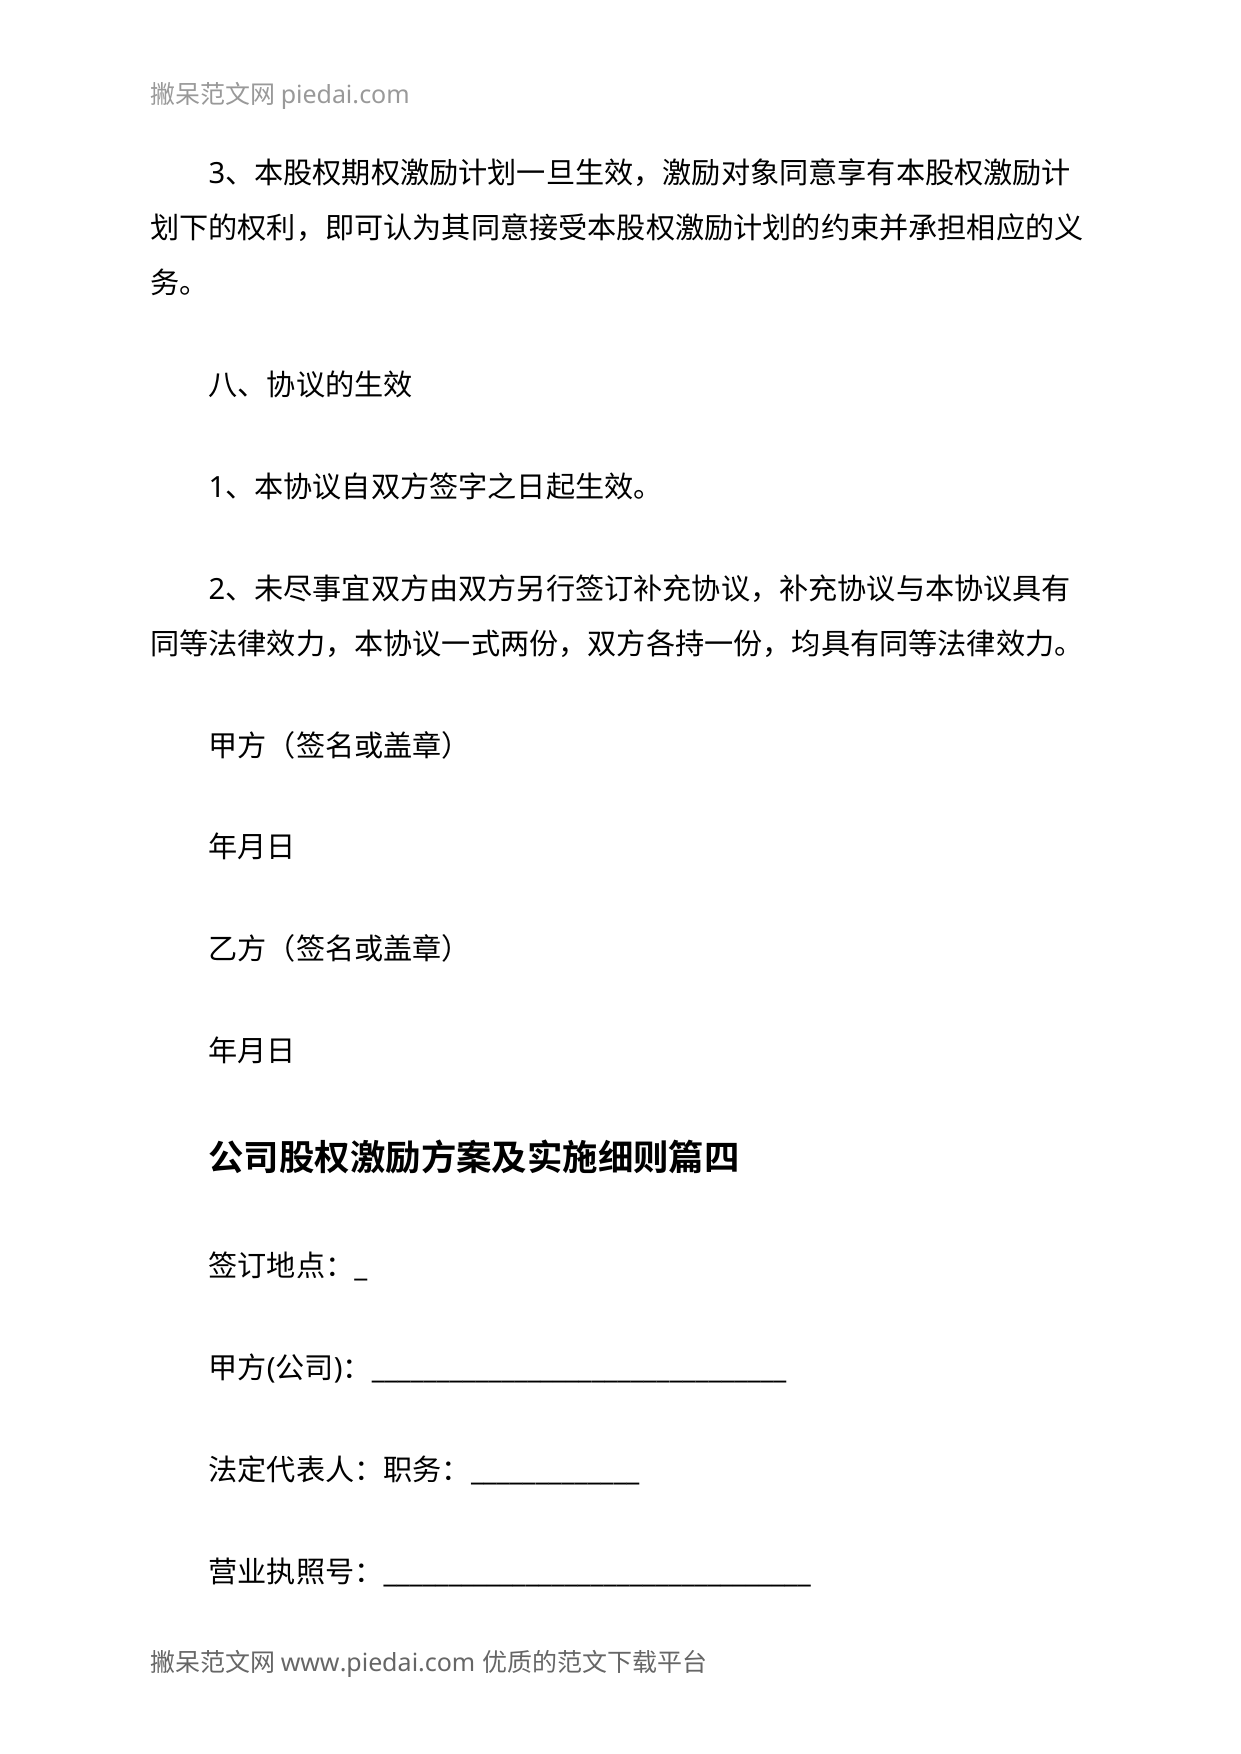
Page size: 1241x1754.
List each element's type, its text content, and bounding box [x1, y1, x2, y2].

text 公司股权激励方案及实施细则篇四 [150, 1129, 1090, 1181]
text 3、本股权期权激励计划一旦生效，激励对象同意享有本股权激励计划下的权利，即可认为其同意接受本股权激励计划的约束并承担相应的义务。 [150, 150, 1090, 302]
text 年月日 [150, 824, 1090, 866]
text 八、协议的生效 [150, 362, 1090, 404]
text 甲方（签名或盖章） [150, 722, 1090, 764]
text 甲方(公司)：________________________________ [150, 1345, 1090, 1387]
text 营业执照号：_________________________________ [150, 1549, 1090, 1591]
text 签订地点：_ [150, 1243, 1090, 1285]
text 法定代表人：职务：_____________ [150, 1447, 1090, 1489]
text 乙方（签名或盖章） [150, 926, 1090, 968]
text 2、未尽事宜双方由双方另行签订补充协议，补充协议与本协议具有同等法律效力，本协议一式两份，双方各持一份，均具有同等法律效力。 [150, 565, 1090, 663]
text 1、本协议自双方签字之日起生效。 [150, 463, 1090, 506]
text 年月日 [150, 1027, 1090, 1070]
